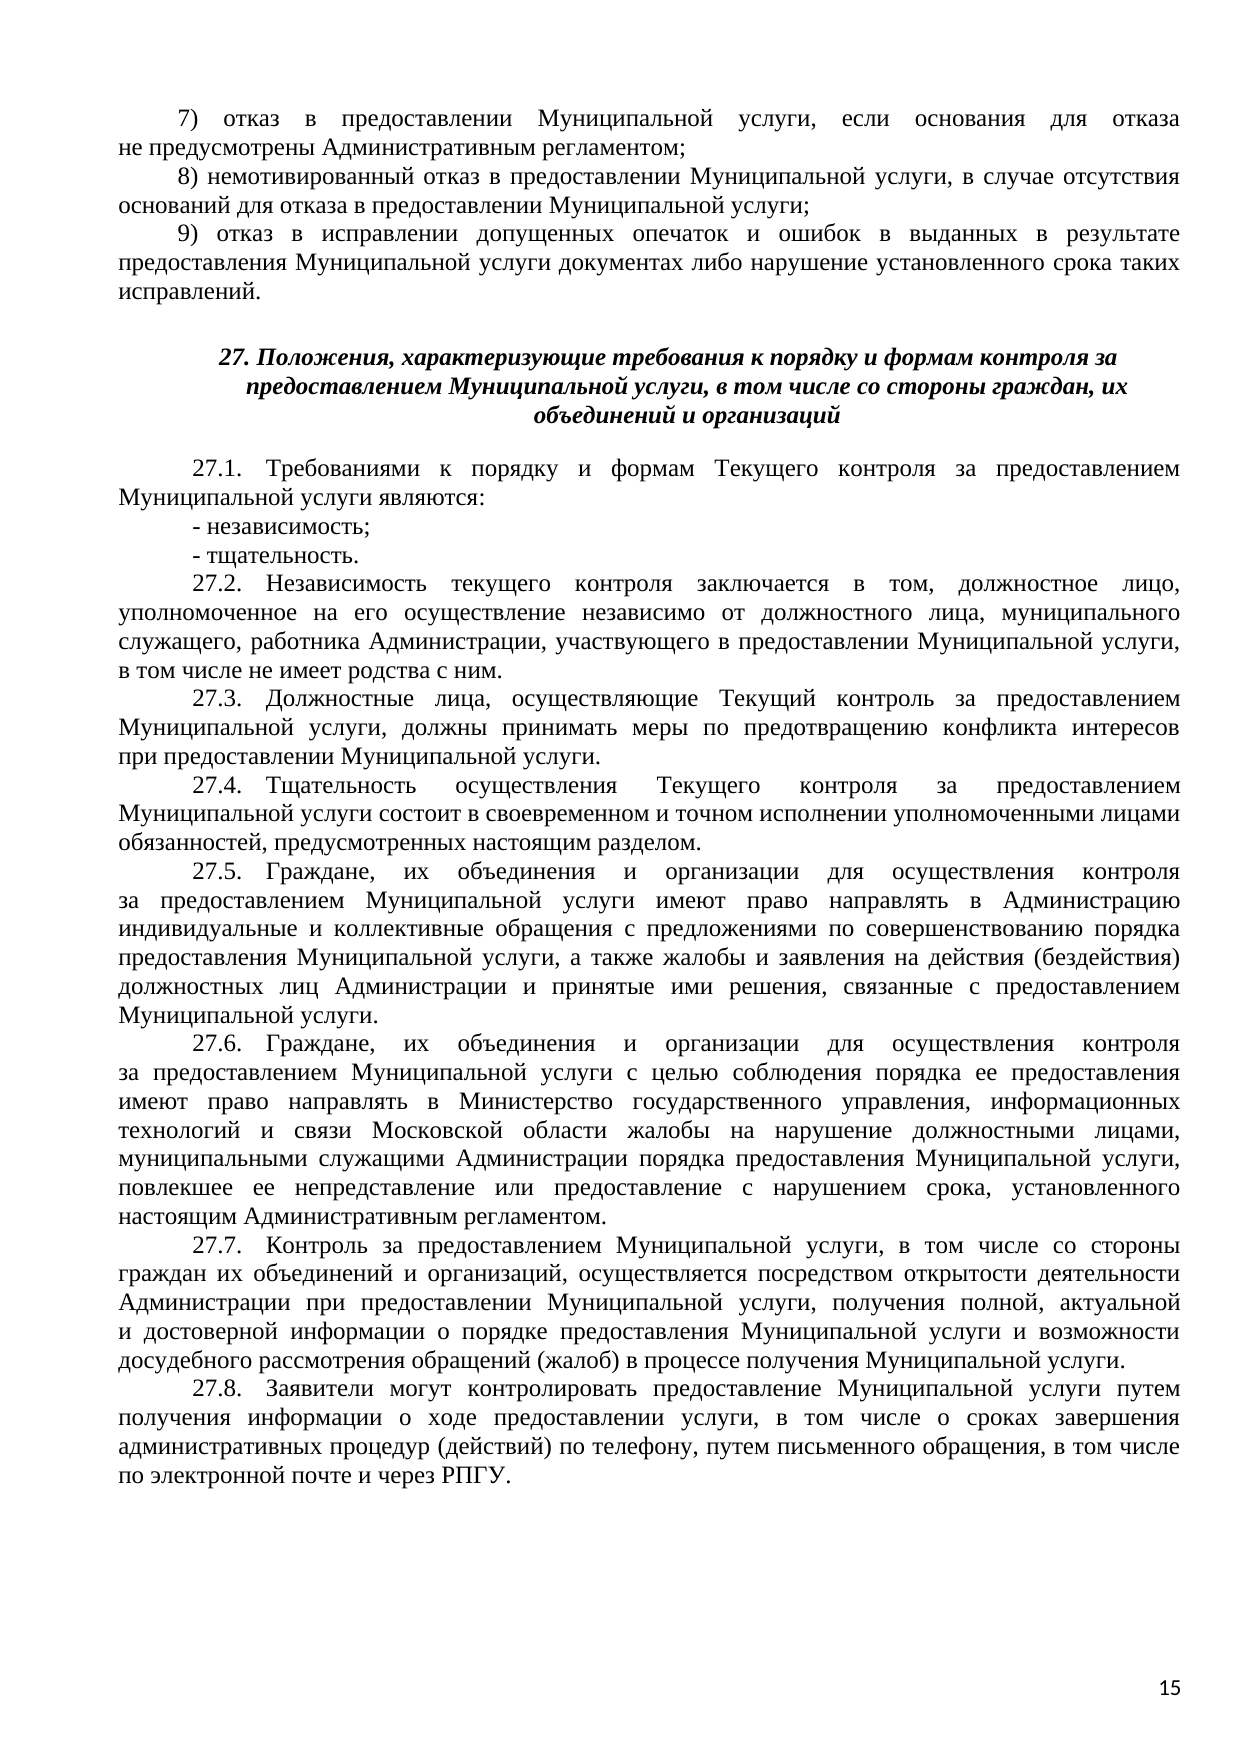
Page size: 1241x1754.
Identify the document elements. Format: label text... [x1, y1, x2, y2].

list Граждане, их объединения и организации для осуществления контроля за предоставлением Муниципальной услуги имеют право направлять в Администрацию индивидуальные и коллективные обращения с предложениями по совершенствованию порядка предоставления Муниципальной услуги, а также жалобы и заявления на действия (бездействия) должностных лиц Администрации и принятые ими решения, связанные с предоставлением Муниципальной услуги. [118, 856, 1181, 1028]
list Положения, характеризующие требования к порядку и формам контроля за предоставлением Муниципальной услуги, в том числе со стороны граждан, их объединений и организаций [156, 342, 1181, 428]
list Тщательность осуществления Текущего контроля за предоставлением Муниципальной услуги состоит в своевременном и точном исполнении уполномоченными лицами обязанностей, предусмотренных настоящим разделом. [118, 770, 1181, 856]
list Должностные лица, осуществляющие Текущий контроль за предоставлением Муниципальной услуги, должны принимать меры по предотвращению конфликта интересов при предоставлении Муниципальной услуги. [118, 683, 1181, 770]
list 9) отказ в исправлении допущенных опечаток и ошибок в выданных в результате предоставления Муниципальной услуги документах либо нарушение установленного срока таких исправлений. [118, 218, 1181, 305]
list Заявители могут контролировать предоставление Муниципальной услуги путем получения информации о ходе предоставлении услуги, в том числе о сроках завершения административных процедур (действий) по телефону, путем письменного обращения, в том числе по электронной почте и через РПГУ. [118, 1373, 1181, 1488]
list Требованиями к порядку и формам Текущего контроля за предоставлением Муниципальной услуги являются: [118, 453, 1181, 511]
list 7) отказ в предоставлении Муниципальной услуги, если основания для отказа не предусмотрены Административным регламентом; [118, 103, 1181, 161]
list Граждане, их объединения и организации для осуществления контроля за предоставлением Муниципальной услуги с целью соблюдения порядка ее предоставления имеют право направлять в Министерство государственного управления, информационных технологий и связи Московской области жалобы на нарушение должностными лицами, муниципальными служащими Администрации порядка предоставления Муниципальной услуги, повлекшее ее непредставление или предоставление с нарушением срока, установленного настоящим Административным регламентом. [118, 1028, 1181, 1230]
list Независимость текущего контроля заключается в том, должностное лицо, уполномоченное на его осуществление независимо от должностного лица, муниципального служащего, работника Администрации, участвующего в предоставлении Муниципальной услуги, в том числе не имеет родства с ним. [118, 568, 1181, 683]
list 8) немотивированный отказ в предоставлении Муниципальной услуги, в случае отсутствия оснований для отказа в предоставлении Муниципальной услуги; [118, 161, 1181, 218]
text - независимость; [118, 511, 1181, 540]
list Контроль за предоставлением Муниципальной услуги, в том числе со стороны граждан их объединений и организаций, осуществляется посредством открытости деятельности Администрации при предоставлении Муниципальной услуги, получения полной, актуальной и достоверной информации о порядке предоставления Муниципальной услуги и возможности досудебного рассмотрения обращений (жалоб) в процессе получения Муниципальной услуги. [118, 1230, 1181, 1373]
text - тщательность. [118, 540, 1181, 568]
